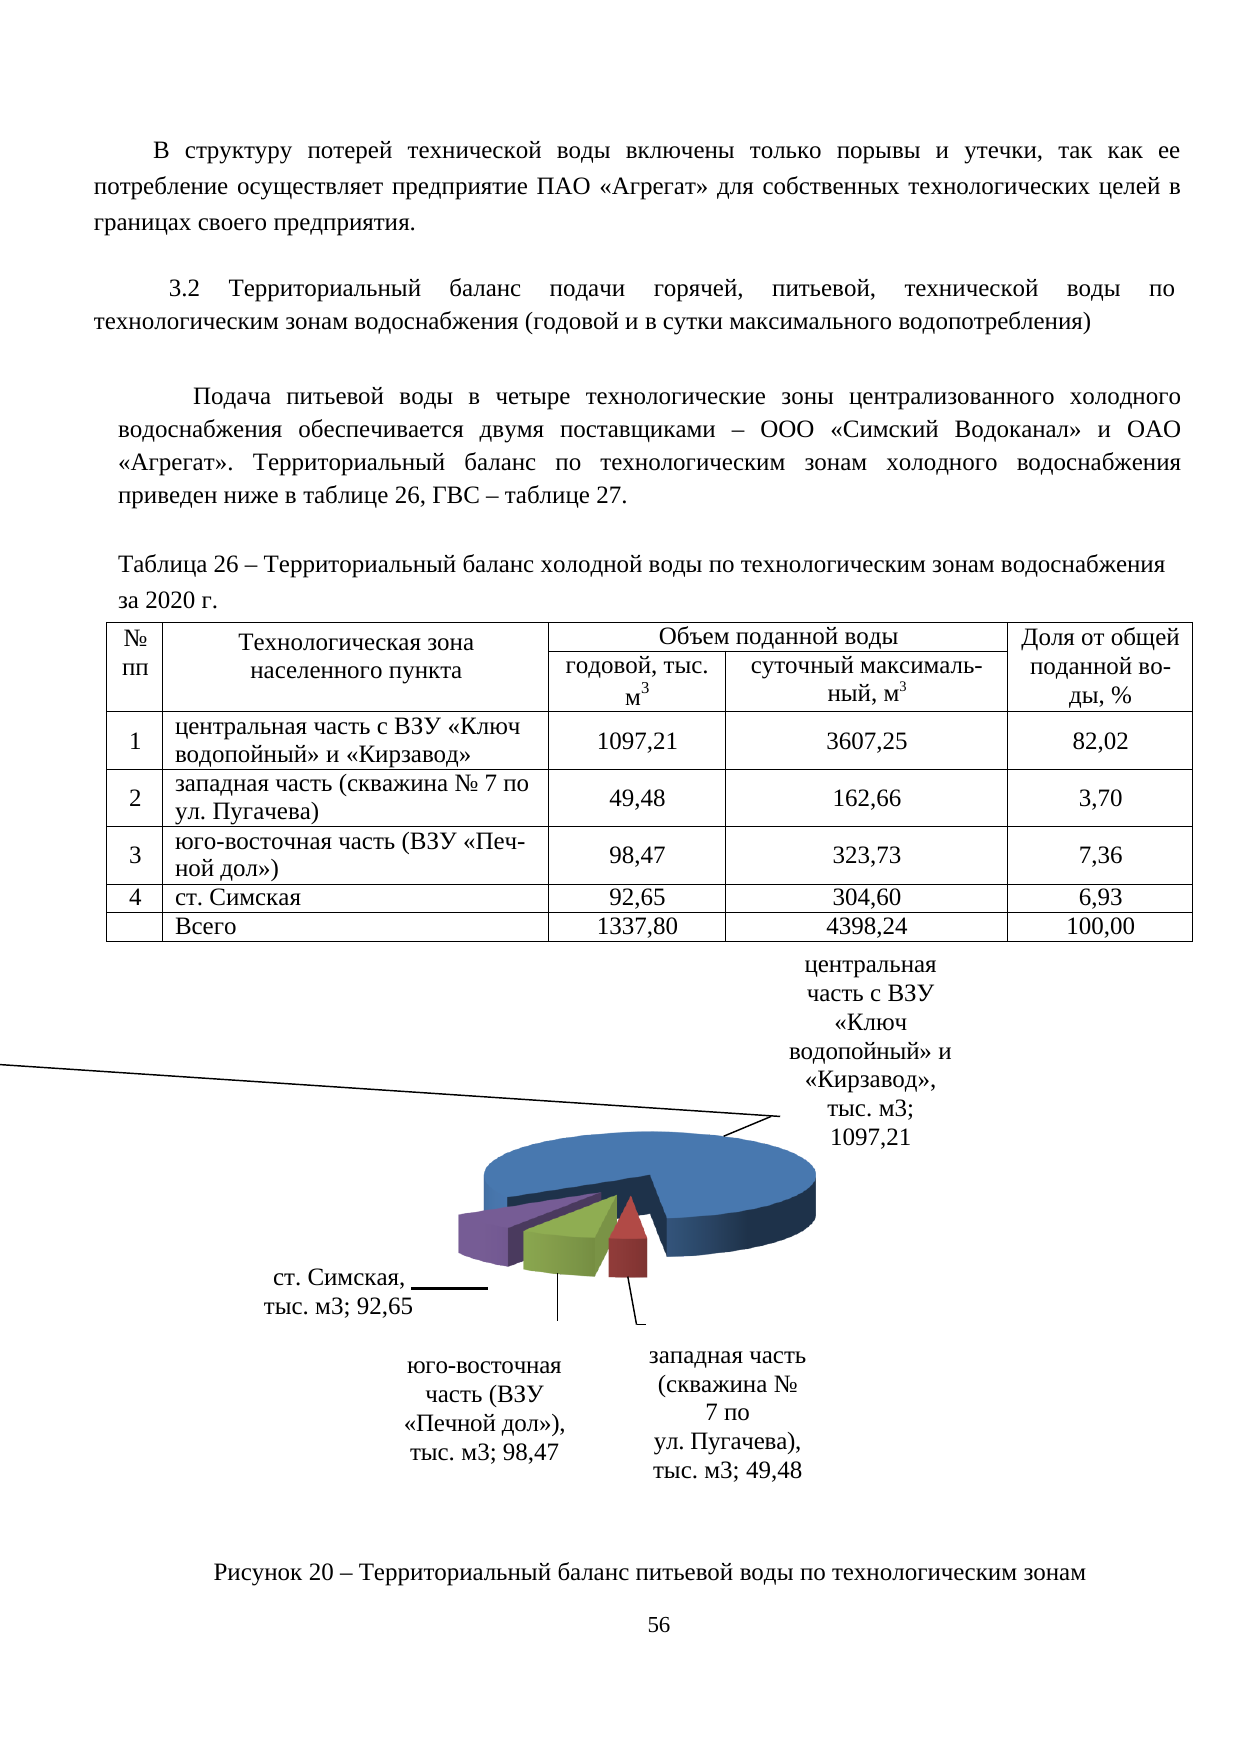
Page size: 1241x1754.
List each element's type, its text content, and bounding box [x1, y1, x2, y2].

table_header Технологическая зона населенного пункта [163, 623, 548, 711]
text Таблица 26 – Территориальный баланс холодной воды по технологическим зонам водоснабжения за 2020 г. [118, 549, 1167, 614]
table_header Доля от общей поданной во- ды, % [1008, 623, 1192, 711]
table_cell 3607,25 [726, 712, 1007, 768]
text «Ключ водопойный» и [788, 1007, 952, 1064]
table_cell 3 [107, 827, 162, 883]
text западная часть (скважина № 7 по [648, 1340, 807, 1426]
table_cell 92,65 [549, 885, 725, 912]
table_cell 1 [107, 712, 162, 768]
table_cell 49,48 [549, 770, 725, 826]
text тыс. м3; 92,65 [264, 1291, 565, 1319]
picture [458, 1131, 816, 1278]
table_cell 162,66 [726, 770, 1007, 826]
table_cell 82,02 [1008, 712, 1192, 768]
text «Печной дол»), тыс. м3; 98,47 [403, 1408, 565, 1465]
table_cell суточный максималь- ный, м3 [726, 652, 1007, 711]
table_cell 304,60 [726, 885, 1007, 912]
table_cell ст. Симская [163, 885, 548, 912]
text Рисунок 20 – Территориальный баланс питьевой воды по технологическим зонам [213, 1557, 1223, 1586]
table_cell 4 [107, 885, 162, 912]
table_cell 1337,80 [549, 913, 725, 941]
text центральная часть с ВЗУ [802, 949, 939, 1007]
table_cell 2 [107, 770, 162, 826]
list 3.2 Территориальный баланс подачи горячей, питьевой, технической воды по технологическим зонам водоснабжения (годовой и в сутки максимального водопотребления) [94, 273, 1176, 335]
table_cell годовой, тыс. м3 [549, 652, 725, 711]
table_cell 3,70 [1008, 770, 1192, 826]
table_cell 4398,24 [726, 913, 1007, 941]
table_header № пп [107, 623, 162, 711]
text Подача питьевой воды в четыре технологические зоны централизованного холодного водоснабжения обеспечивается двумя поставщиками – ООО «Симский Водоканал» и ОАО «Агрегат». Территориальный баланс по технологическим зонам холодного водоснабжения приведен ниже в таблице 26, ГВС – таблице 27. [118, 381, 1182, 509]
table_cell центральная часть с ВЗУ «Ключ водопойный» и «Кирзавод» [163, 712, 548, 768]
table_cell 100,00 [1008, 913, 1192, 941]
table_cell 1097,21 [549, 712, 725, 768]
text юго-восточная часть (ВЗУ [407, 1350, 562, 1408]
table_header Объем поданной воды [549, 623, 1007, 651]
text ул. Пугачева), тыс. м3; 49,48 [653, 1426, 802, 1484]
table_cell 6,93 [1008, 885, 1192, 912]
table_cell 323,73 [726, 827, 1007, 883]
text «Кирзавод», тыс. м3; 1097,21 [783, 1064, 957, 1151]
table_cell Всего [163, 913, 548, 941]
table_cell западная часть (скважина № 7 по ул. Пугачева) [163, 770, 548, 826]
text В структуру потерей технической воды включены только порывы и утечки, так как ее потребление осуществляет предприятие ПАО «Агрегат» для собственных технологических целей в границах своего предприятия. [94, 135, 1182, 236]
text ст. Симская, [273, 1262, 565, 1291]
table_cell юго-восточная часть (ВЗУ «Печ- ной дол») [163, 827, 548, 883]
table_cell [107, 913, 162, 941]
table_cell 98,47 [549, 827, 725, 883]
table_cell 7,36 [1008, 827, 1192, 883]
